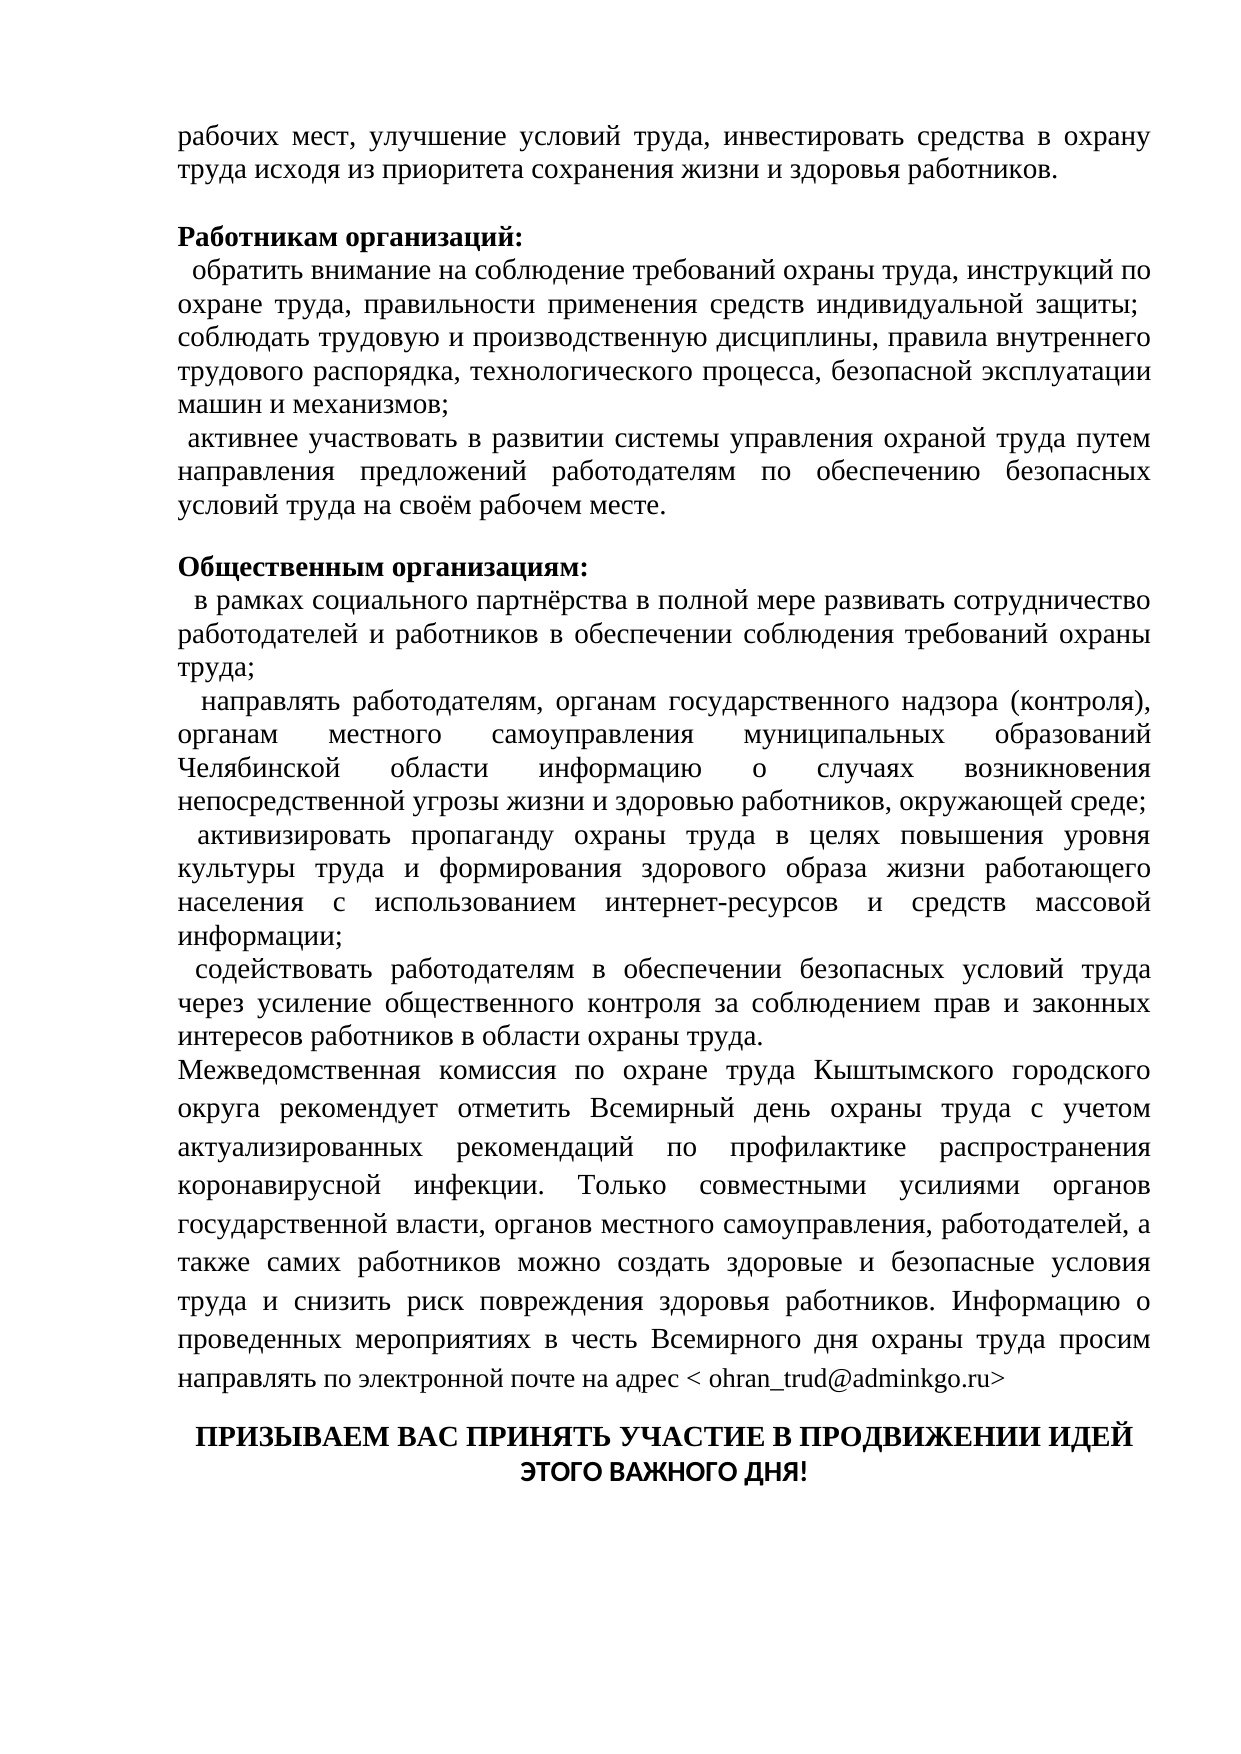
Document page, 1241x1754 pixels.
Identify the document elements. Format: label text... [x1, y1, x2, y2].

text ­ направлять работодателям, органам государственного надзора (контроля), органам местного самоуправления муниципальных образований Челябинской области информацию о случаях возникновения непосредственной угрозы жизни и здоровью работников, окружающей среде; [177, 683, 1152, 817]
text ­ активизировать пропаганду охраны труда в целях повышения уровня культуры труда и формирования здорового образа жизни работающего населения с использованием интернет-ресурсов и средств массовой информации; [177, 817, 1152, 951]
text Межведомственная комиссия по охране труда Кыштымского городского округа рекомендует отметить Всемирный день охраны труда с учетом актуализированных рекомендаций по профилактике распространения коронавирусной инфекции. Только совместными усилиями органов государственной власти, органов местного самоуправления, работодателей, а также самих работников можно создать здоровые и безопасные условия труда и снизить риск повреждения здоровья работников. Информацию о проведенных мероприятиях в честь Всемирного дня охраны труда просим направлять по электронной почте на адрес < ohran_trud@adminkgo.ru> [177, 1052, 1152, 1394]
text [177, 118, 1152, 185]
text ­ в рамках социального партнёрства в полной мере развивать сотрудничество работодателей и работников в обеспечении соблюдения требований охраны труда; [177, 582, 1152, 683]
text ­ содействовать работодателям в обеспечении безопасных условий труда через усиление общественного контроля за соблюдением прав и законных интересов работников в области охраны труда. [177, 951, 1152, 1052]
text ­ активнее участвовать в развитии системы управления охраной труда путем направления предложений работодателям по обеспечению безопасных условий труда на своём рабочем месте. [177, 420, 1152, 521]
text ПРИЗЫВАЕМ ВАС ПРИНЯТЬ УЧАСТИЕ В ПРОДВИЖЕНИИ ИДЕЙ ЭТОГО ВАЖНОГО ДНЯ! [177, 1419, 1152, 1489]
text Общественным организациям: [177, 549, 1152, 582]
text Работникам организаций: [177, 219, 1152, 252]
text ­ обратить внимание на соблюдение требований охраны труда, инструкций по охране труда, правильности применения средств индивидуальной защиты; ­ соблюдать трудовую и производственную дисциплины, правила внутреннего трудового распорядка, технологического процесса, безопасной эксплуатации машин и механизмов; [177, 252, 1152, 420]
